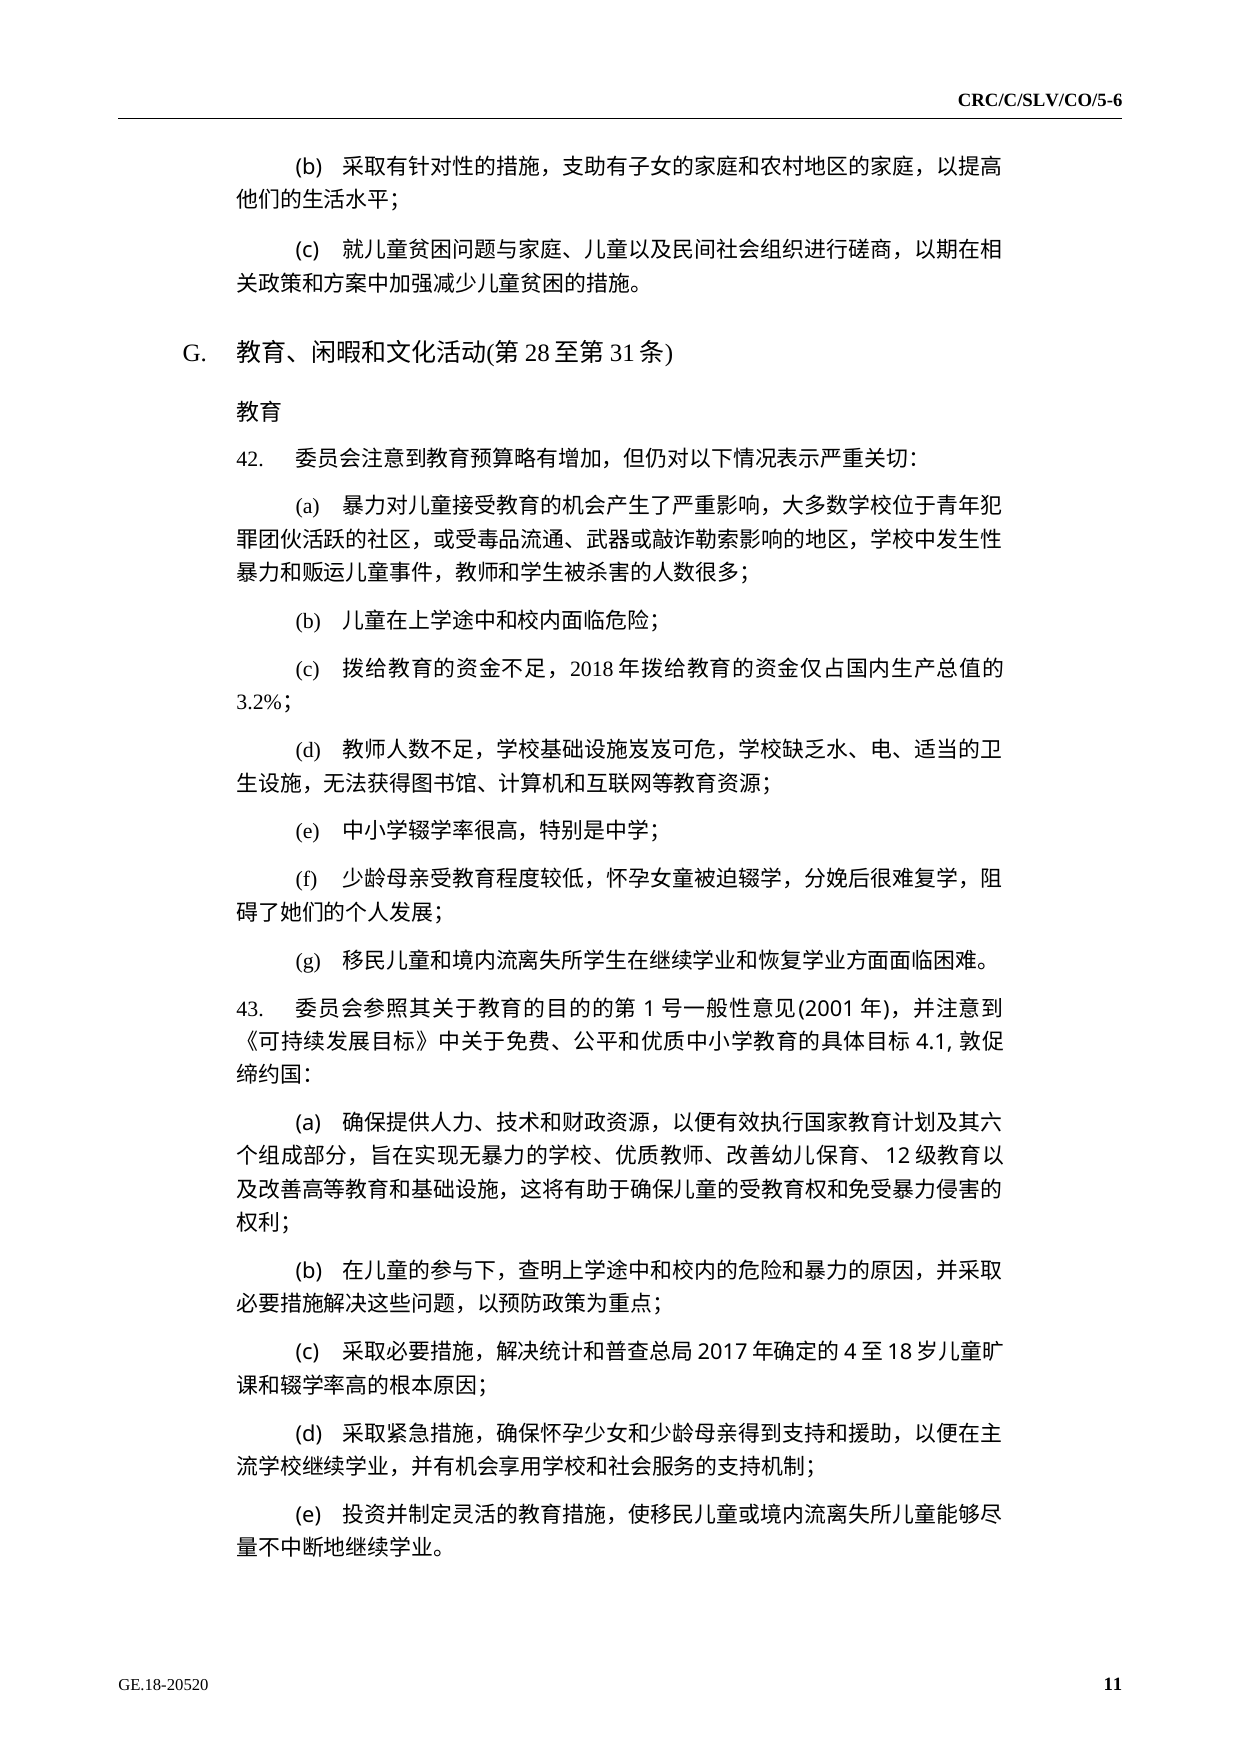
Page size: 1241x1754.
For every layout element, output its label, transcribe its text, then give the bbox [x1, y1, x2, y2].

list 中小学辍学率很高，特别是中学； [236, 812, 1004, 846]
list 采取紧急措施，确保怀孕少女和少龄母亲得到支持和援助，以便在主流学校继续学业，并有机会享用学校和社会服务的支持机制； [236, 1414, 1004, 1481]
list 教师人数不足，学校基础设施岌岌可危，学校缺乏水、电、适当的卫生设施，无法获得图书馆、计算机和互联网等教育资源； [236, 731, 1004, 798]
list 暴力对儿童接受教育的机会产生了严重影响，大多数学校位于青年犯罪团伙活跃的社区，或受毒品流通、武器或敲诈勒索影响的地区，学校中发生性暴力和贩运儿童事件，教师和学生被杀害的人数很多； [236, 487, 1004, 587]
list 移民儿童和境内流离失所学生在继续学业和恢复学业方面面临困难。 [236, 941, 1004, 975]
text G. 教育、闲暇和文化活动(第28至第31条) [118, 335, 1004, 368]
text 42. 委员会注意到教育预算略有增加，但仍对以下情况表示严重关切： [236, 439, 1004, 473]
text 43. 委员会参照其关于教育的目的的第1号一般性意见(2001年)，并注意到《可持续发展目标》中关于免费、公平和优质中小学教育的具体目标4.1, 敦促缔约国： [236, 989, 1004, 1089]
list 拨给教育的资金不足，2018年拨给教育的资金仅占国内生产总值的3.2%； [236, 650, 1004, 716]
list 就儿童贫困问题与家庭、儿童以及民间社会组织进行磋商，以期在相关政策和方案中加强减少儿童贫困的措施。 [236, 231, 1004, 298]
list 在儿童的参与下，查明上学途中和校内的危险和暴力的原因，并采取必要措施解决这些问题，以预防政策为重点； [236, 1252, 1004, 1318]
list 儿童在上学途中和校内面临危险； [236, 602, 1004, 635]
text 教育 [118, 393, 1004, 427]
list 少龄母亲受教育程度较低，怀孕女童被迫辍学，分娩后很难复学，阻碍了她们的个人发展； [236, 860, 1004, 927]
list 确保提供人力、技术和财政资源，以便有效执行国家教育计划及其六个组成部分，旨在实现无暴力的学校、优质教师、改善幼儿保育、12级教育以及改善高等教育和基础设施，这将有助于确保儿童的受教育权和免受暴力侵害的权利； [236, 1104, 1004, 1237]
list 投资并制定灵活的教育措施，使移民儿童或境内流离失所儿童能够尽量不中断地继续学业。 [236, 1496, 1004, 1562]
list 采取有针对性的措施，支助有子女的家庭和农村地区的家庭，以提高他们的生活水平； [236, 148, 1004, 214]
list 采取必要措施，解决统计和普查总局2017年确定的4至18岁儿童旷课和辍学率高的根本原因； [236, 1333, 1004, 1400]
